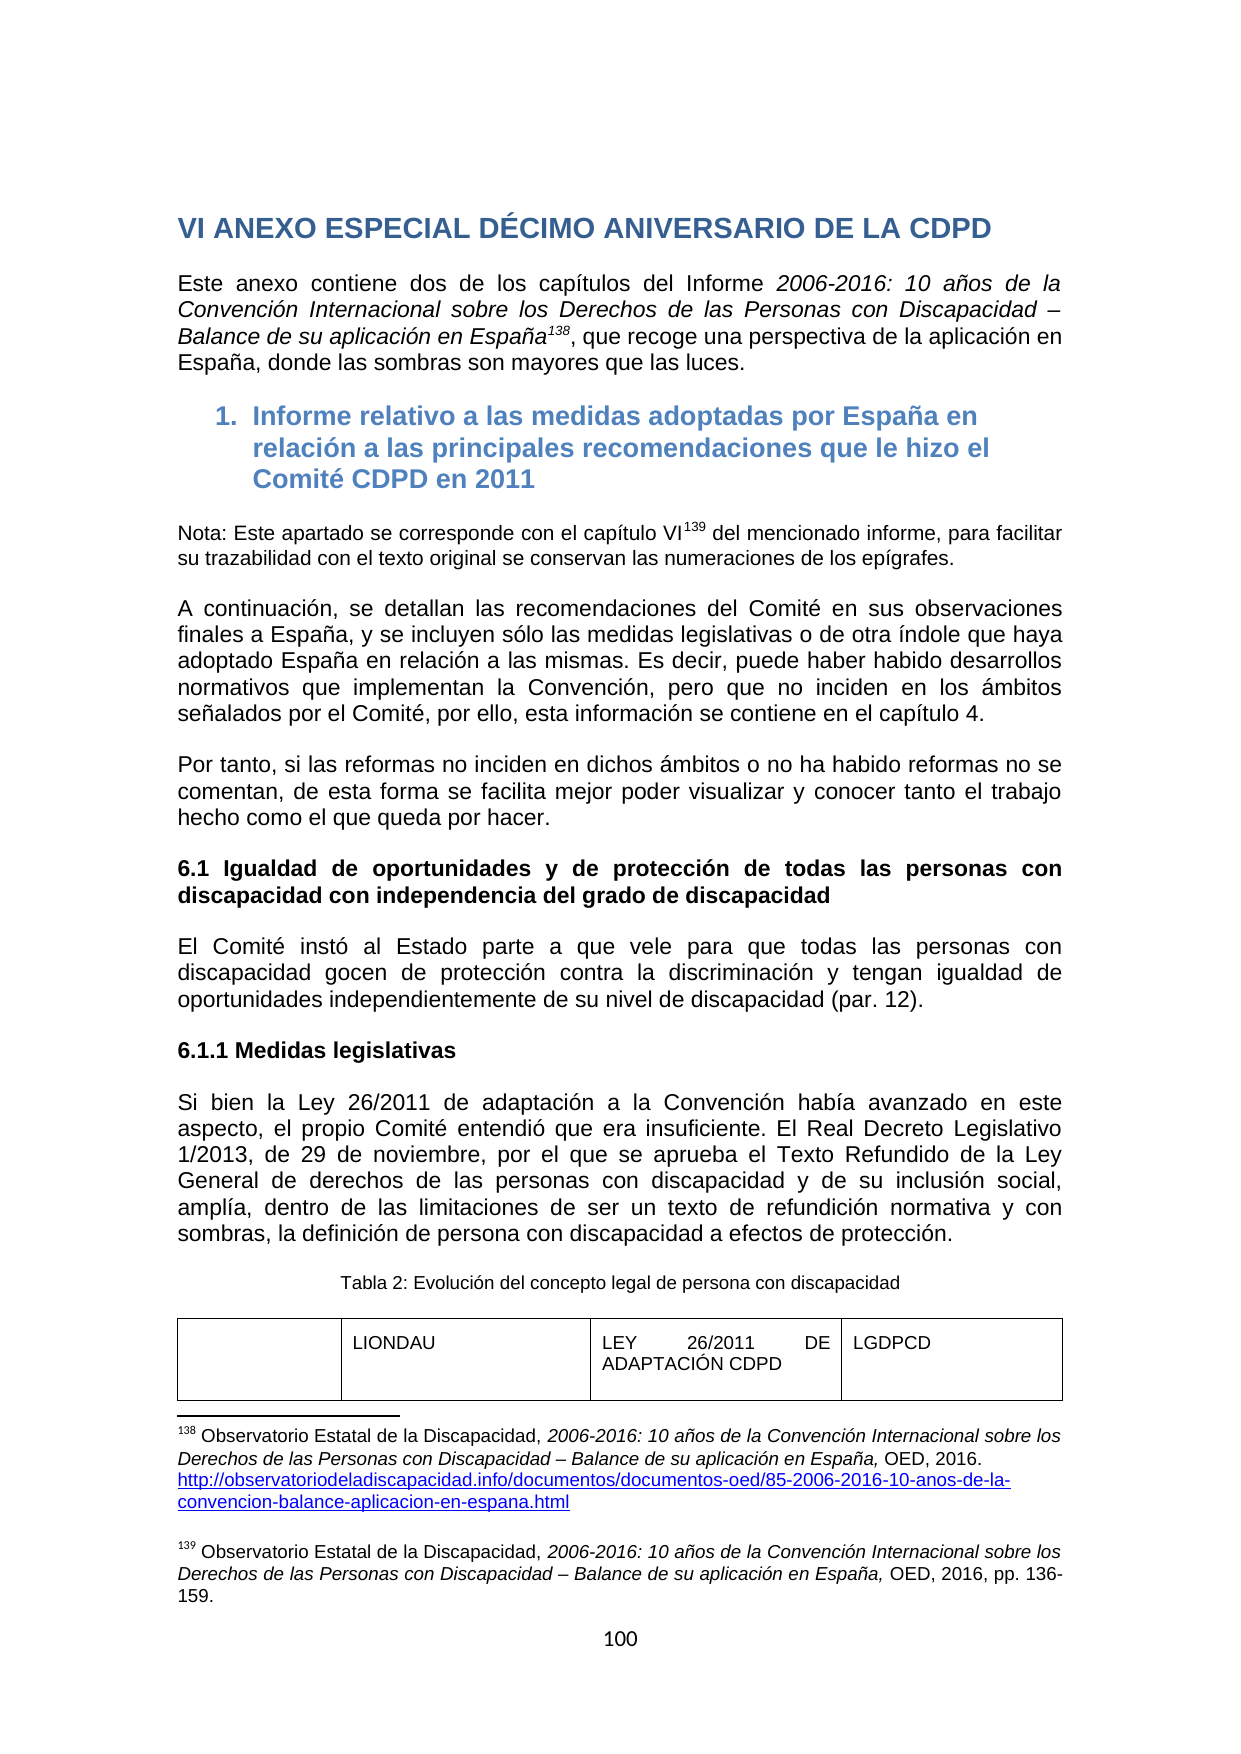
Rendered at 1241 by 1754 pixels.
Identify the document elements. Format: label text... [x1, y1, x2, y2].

text Tabla 2: Evolución del concepto legal de persona con discapacidad [177, 1272, 1063, 1293]
table_header LEY 26/2011 DE ADAPTACIÓN CDPD [591, 1319, 841, 1400]
text Nota: Este apartado se corresponde con el capítulo VI del mencionado informe, para facilitar su trazabilidad con el texto original se conservan las numeraciones de los epígrafes. [177, 519, 1063, 569]
table_header LIONDAU [342, 1319, 590, 1400]
subtitle Informe relativo a las medidas adoptadas por España en relación a las principales recomendaciones que le hizo el Comité CDPD en 2011 [215, 400, 1063, 494]
text Si bien la Ley 26/2011 de adaptación a la Convención había avanzado en este aspecto, el propio Comité entendió que era insuficiente. El Real Decreto Legislativo 1/2013, de 29 de noviembre, por el que se aprueba el Texto Refundido de la Ley General de derechos de las personas con discapacidad y de su inclusión social, amplía, dentro de las limitaciones de ser un texto de refundición normativa y con sombras, la definición de persona con discapacidad a efectos de protección. [177, 1088, 1063, 1247]
text Por tanto, si las reformas no inciden en dichos ámbitos o no ha habido reformas no se comentan, de esta forma se facilita mejor poder visualizar y conocer tanto el trabajo hecho como el que queda por hacer. [177, 751, 1063, 830]
subtitle VI ANEXO ESPECIAL DÉCIMO ANIVERSARIO DE LA CDPD [177, 211, 1063, 245]
text El Comité instó al Estado parte a que vele para que todas las personas con discapacidad gocen de protección contra la discriminación y tengan igualdad de oportunidades independientemente de su nivel de discapacidad (par. 12). [177, 933, 1063, 1012]
text A continuación, se detallan las recomendaciones del Comité en sus observaciones finales a España, y se incluyen sólo las medidas legislativas o de otra índole que haya adoptado España en relación a las mismas. Es decir, puede haber habido desarrollos normativos que implementan la Convención, pero que no inciden en los ámbitos señalados por el Comité, por ello, esta información se contiene en el capítulo 4. [177, 594, 1063, 726]
text 6.1.1 Medidas legislativas [177, 1037, 1063, 1063]
table_header LGDPCD [842, 1319, 1062, 1400]
text 6.1 Igualdad de oportunidades y de protección de todas las personas con discapacidad con independencia del grado de discapacidad [177, 855, 1063, 908]
text Este anexo contiene dos de los capítulos del Informe 2006-2016: 10 años de la Convención Internacional sobre los Derechos de las Personas con Discapacidad – Balance de su aplicación en España, que recoge una perspectiva de la aplicación en España, donde las sombras son mayores que las luces. [177, 270, 1063, 375]
table_header [178, 1319, 341, 1400]
